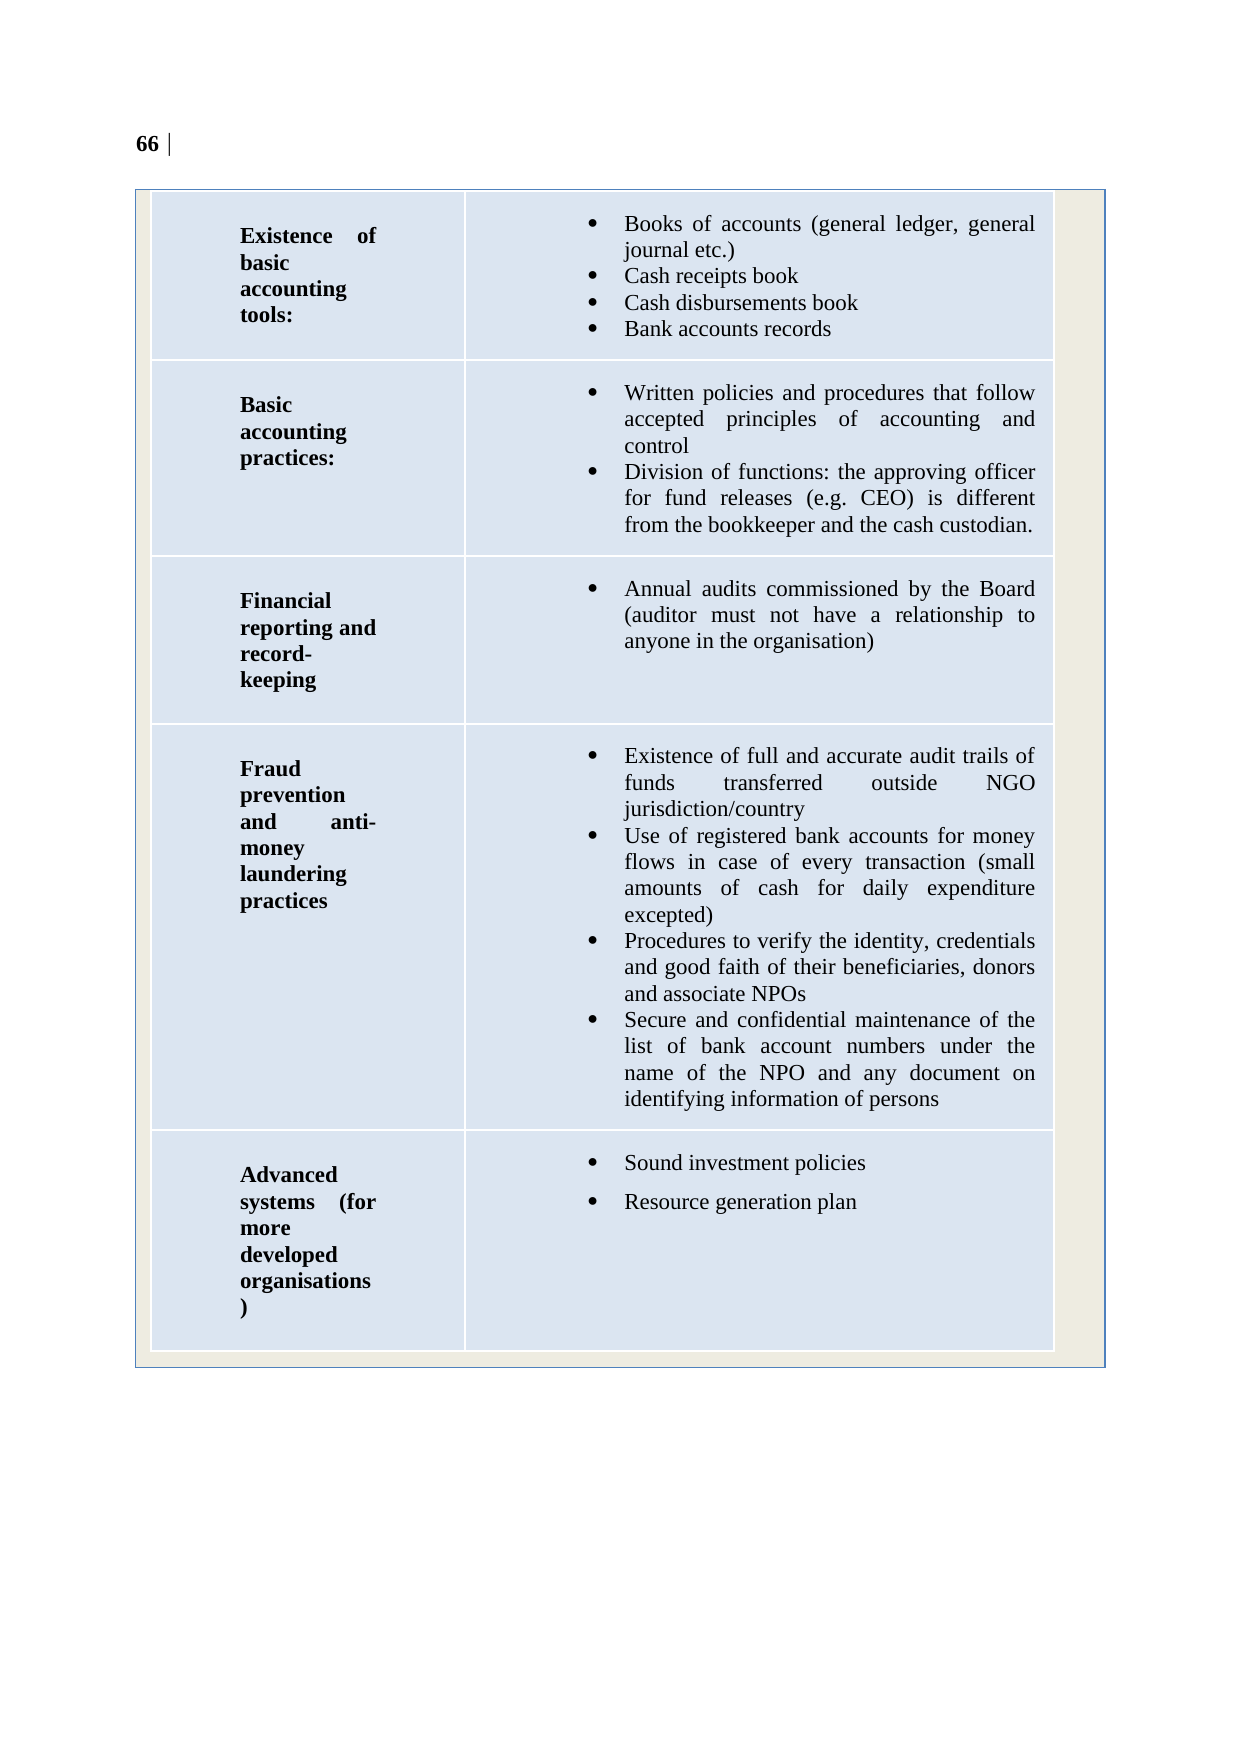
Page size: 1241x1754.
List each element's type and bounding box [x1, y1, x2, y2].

table_header [136, 190, 1104, 1367]
